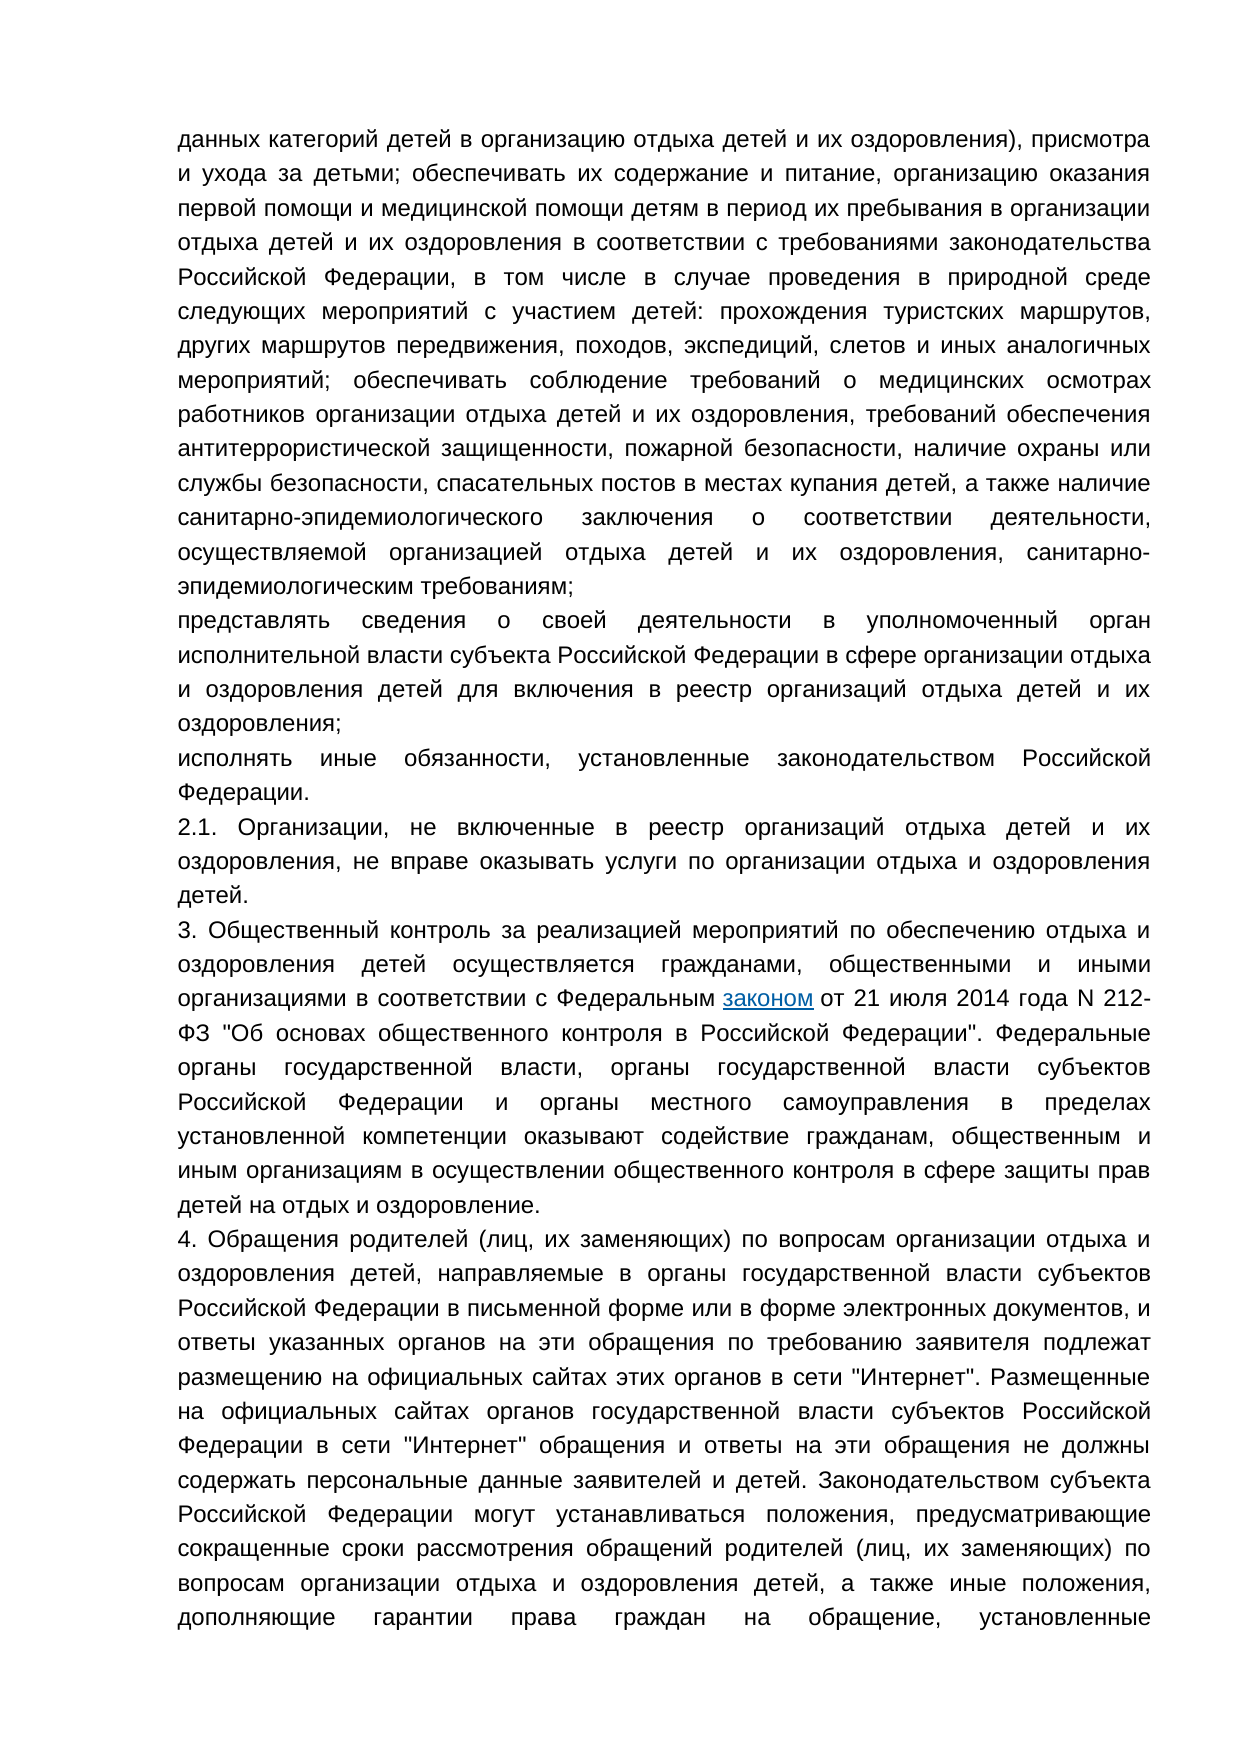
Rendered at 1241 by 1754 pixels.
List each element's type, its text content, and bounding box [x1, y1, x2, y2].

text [177, 118, 1152, 599]
text исполнять иные обязанности, установленные законодательством Российской Федерации. [177, 737, 1152, 806]
text 3. Общественный контроль за реализацией мероприятий по обеспечению отдыха и оздоровления детей осуществляется гражданами, общественными и иными организациями в соответствии с Федеральным законом от 21 июля 2014 года N 212-ФЗ "Об основах общественного контроля в Российской Федерации". Федеральные органы государственной власти, органы государственной власти субъектов Российской Федерации и органы местного самоуправления в пределах установленной компетенции оказывают содействие гражданам, общественным и иным организациям в осуществлении общественного контроля в сфере защиты прав детей на отдых и оздоровление. [177, 909, 1152, 1218]
text 2.1. Организации, не включенные в реестр организаций отдыха детей и их оздоровления, не вправе оказывать услуги по организации отдыха и оздоровления детей. [177, 806, 1152, 909]
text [177, 1218, 1152, 1631]
text представлять сведения о своей деятельности в уполномоченный орган исполнительной власти субъекта Российской Федерации в сфере организации отдыха и оздоровления детей для включения в реестр организаций отдыха детей и их оздоровления; [177, 599, 1152, 737]
